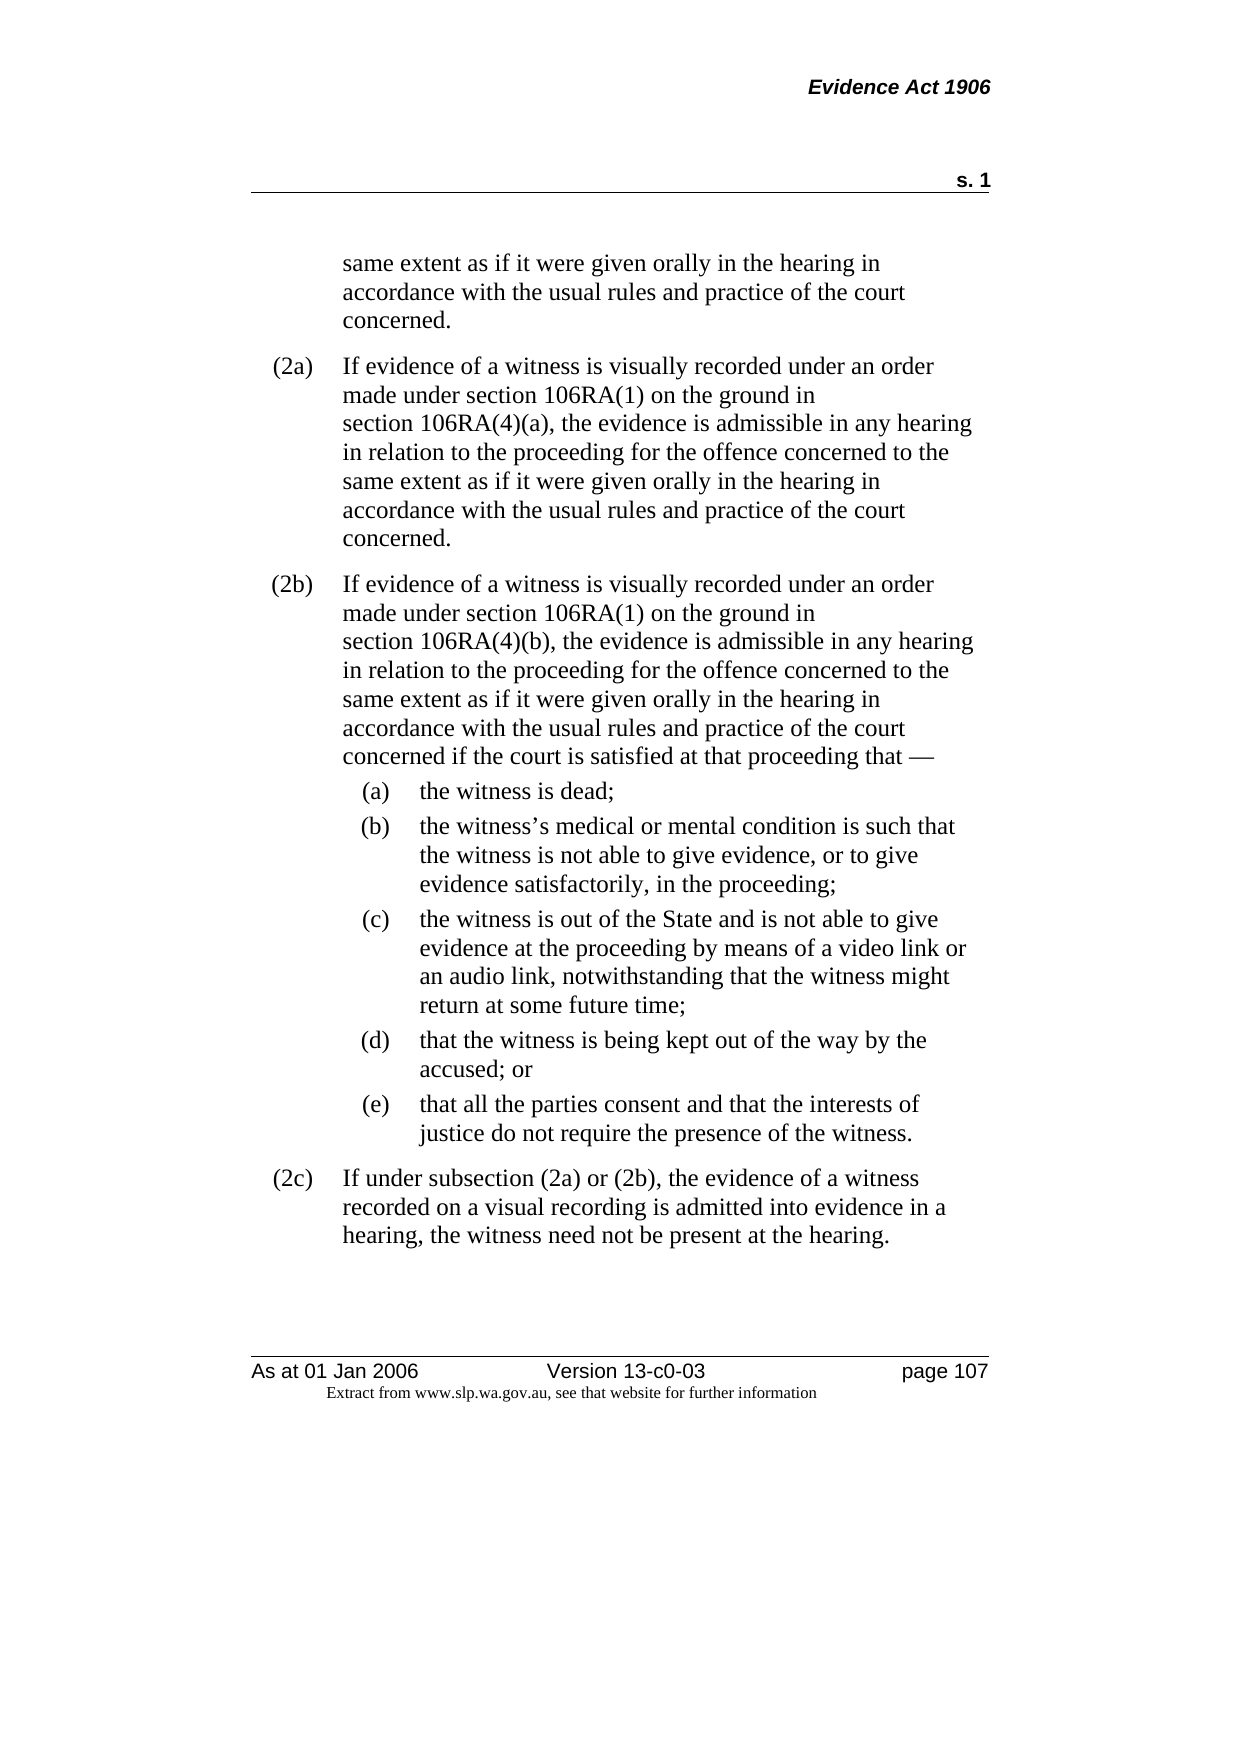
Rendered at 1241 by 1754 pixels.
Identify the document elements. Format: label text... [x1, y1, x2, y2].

text (c) the witness is out of the State and is not able to give evidence at the proceeding by means of a video link or an audio link, notwithstanding that the witness might return at some future time; [251, 904, 989, 1019]
text (a) the witness is dead; [251, 776, 989, 805]
text (e) that all the parties consent and that the interests of justice do not require the presence of the witness. [251, 1089, 989, 1146]
text (2b) If evidence of a witness is visually recorded under an order made under section 106RA(1) on the ground in section 106RA(4)(b), the evidence is admissible in any hearing in relation to the proceeding for the offence concerned to the same extent as if it were given orally in the hearing in accordance with the usual rules and practice of the court concerned if the court is satisfied at that proceeding that — [251, 569, 989, 770]
text (2a) If evidence of a witness is visually recorded under an order made under section 106RA(1) on the ground in section 106RA(4)(a), the evidence is admissible in any hearing in relation to the proceeding for the offence concerned to the same extent as if it were given orally in the hearing in accordance with the usual rules and practice of the court concerned. [251, 351, 989, 552]
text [251, 248, 989, 334]
text (b) the witness’s medical or mental condition is such that the witness is not able to give evidence, or to give evidence satisfactorily, in the proceeding; [251, 811, 989, 898]
text (2c) If under subsection (2a) or (2b), the evidence of a witness recorded on a visual recording is admitted into evidence in a hearing, the witness need not be present at the hearing. [251, 1163, 989, 1249]
text (d) that the witness is being kept out of the way by the accused; or [251, 1025, 989, 1083]
